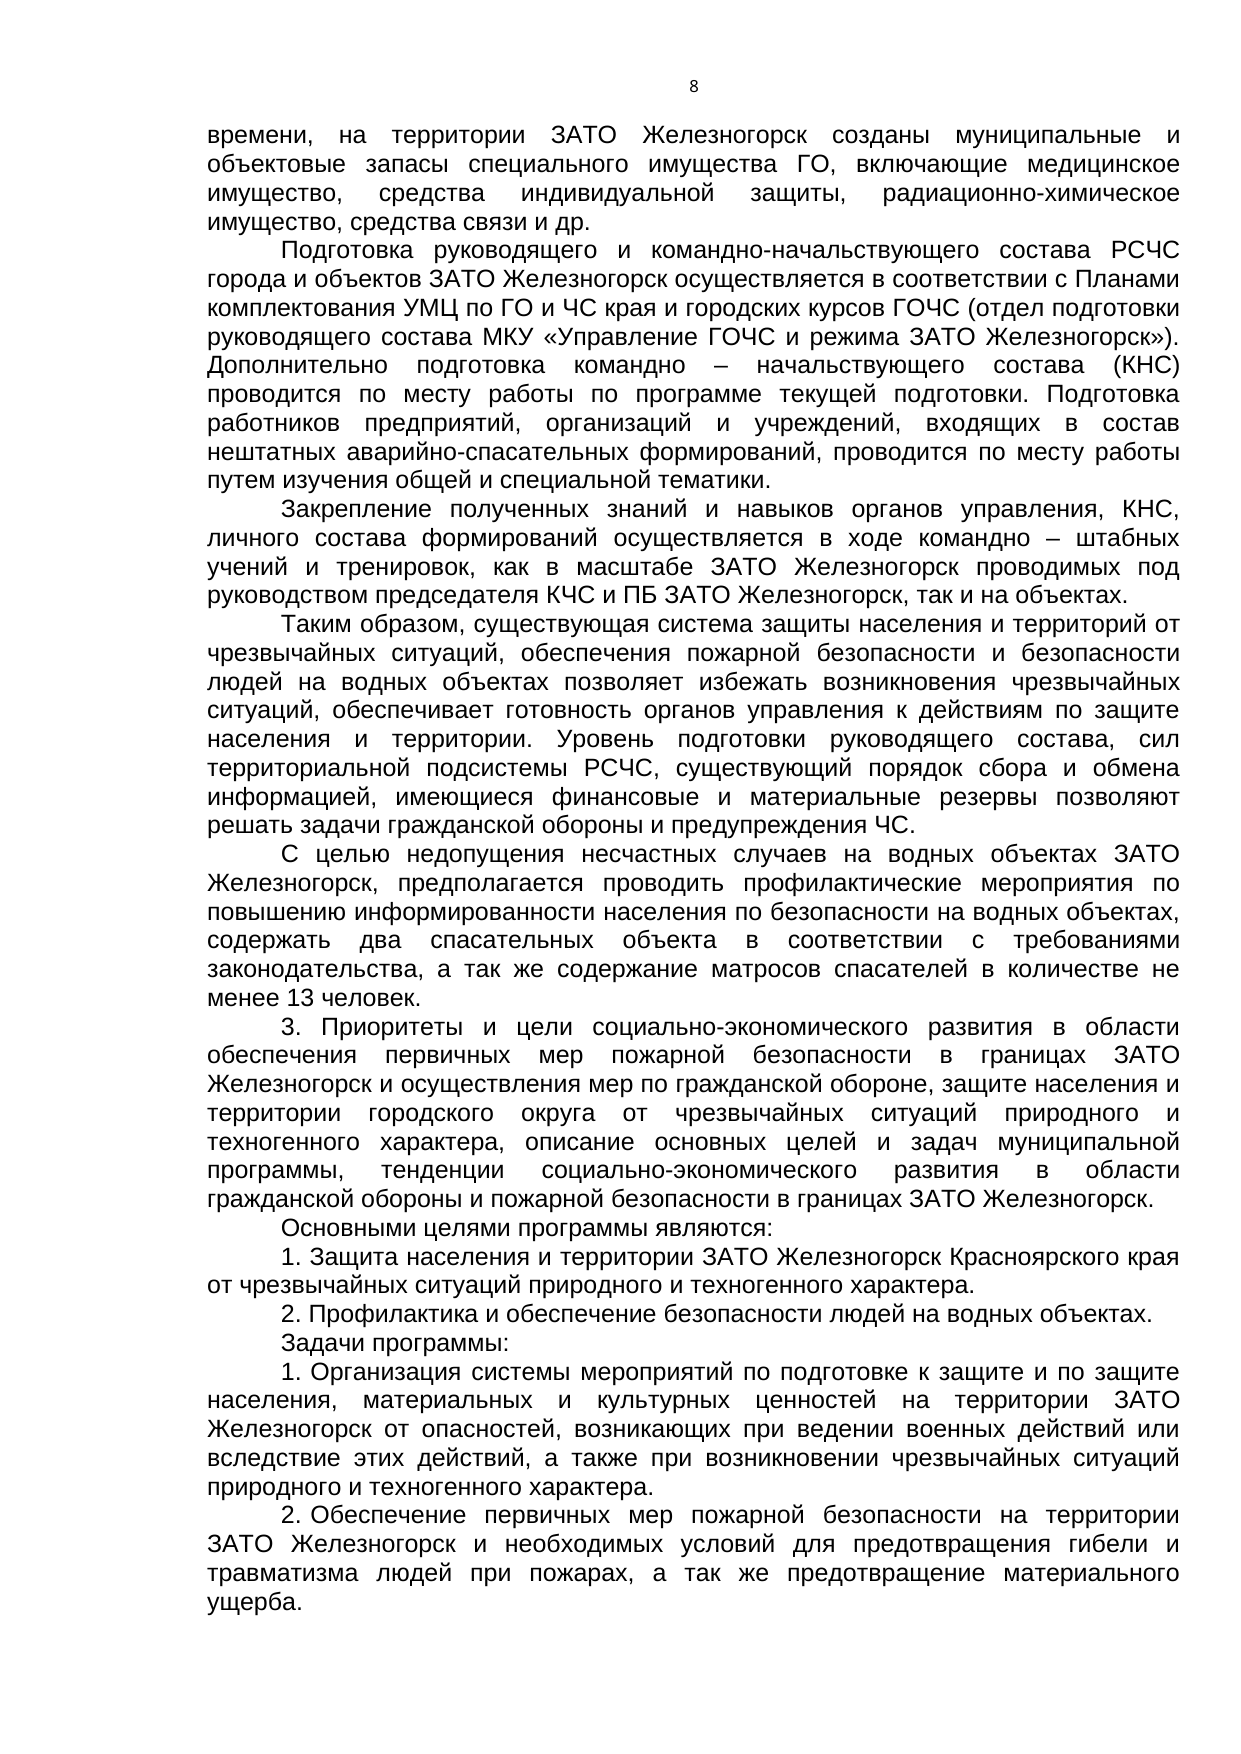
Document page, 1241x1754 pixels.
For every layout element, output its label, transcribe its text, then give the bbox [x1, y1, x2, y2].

text 1. Защита населения и территории ЗАТО Железногорск Красноярского края от чрезвычайных ситуаций природного и техногенного характера. [207, 1242, 1181, 1299]
text 3. Приоритеты и цели социально-экономического развития в области обеспечения первичных мер пожарной безопасности в границах ЗАТО Железногорск и осуществления мер по гражданской обороне, защите населения и территории городского округа от чрезвычайных ситуаций природного и техногенного характера, описание основных целей и задач муниципальной программы, тенденции социально-экономического развития в области гражданской обороны и пожарной безопасности в границах ЗАТО Железногорск. [207, 1012, 1181, 1213]
text Подготовка руководящего и командно-начальствующего состава РСЧС города и объектов ЗАТО Железногорск осуществляется в соответствии с Планами комплектования УМЦ по ГО и ЧС края и городских курсов ГОЧС (отдел подготовки руководящего состава МКУ «Управление ГОЧС и режима ЗАТО Железногорск»). Дополнительно подготовка командно – начальствующего состава (КНС) проводится по месту работы по программе текущей подготовки. Подготовка работников предприятий, организаций и учреждений, входящих в состав нештатных аварийно-спасательных формирований, проводится по месту работы путем изучения общей и специальной тематики. [207, 235, 1181, 494]
list Организация системы мероприятий по подготовке к защите и по защите населения, материальных и культурных ценностей на территории ЗАТО Железногорск от опасностей, возникающих при ведении военных действий или вследствие этих действий, а также при возникновении чрезвычайных ситуаций природного и техногенного характера. [207, 1357, 1181, 1500]
list Обеспечение первичных мер пожарной безопасности на территории ЗАТО Железногорск и необходимых условий для предотвращения гибели и травматизма людей при пожарах, а так же предотвращение материального ущерба. [207, 1500, 1181, 1615]
text Задачи программы: [207, 1328, 1181, 1357]
text Основными целями программы являются: [207, 1213, 1181, 1242]
text Таким образом, существующая система защиты населения и территорий от чрезвычайных ситуаций, обеспечения пожарной безопасности и безопасности людей на водных объектах позволяет избежать возникновения чрезвычайных ситуаций, обеспечивает готовность органов управления к действиям по защите населения и территории. Уровень подготовки руководящего состава, сил территориальной подсистемы РСЧС, существующий порядок сбора и обмена информацией, имеющиеся финансовые и материальные резервы позволяют решать задачи гражданской обороны и предупреждения ЧС. [207, 609, 1181, 839]
text Закрепление полученных знаний и навыков органов управления, КНС, личного состава формирований осуществляется в ходе командно – штабных учений и тренировок, как в масштабе ЗАТО Железногорск проводимых под руководством председателя КЧС и ПБ ЗАТО Железногорск, так и на объектах. [207, 494, 1181, 609]
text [207, 120, 1181, 235]
text 2. Профилактика и обеспечение безопасности людей на водных объектах. [207, 1299, 1181, 1328]
text С целью недопущения несчастных случаев на водных объектах ЗАТО Железногорск, предполагается проводить профилактические мероприятия по повышению информированности населения по безопасности на водных объектах, содержать два спасательных объекта в соответствии с требованиями законодательства, а так же содержание матросов спасателей в количестве не менее 13 человек. [207, 839, 1181, 1012]
